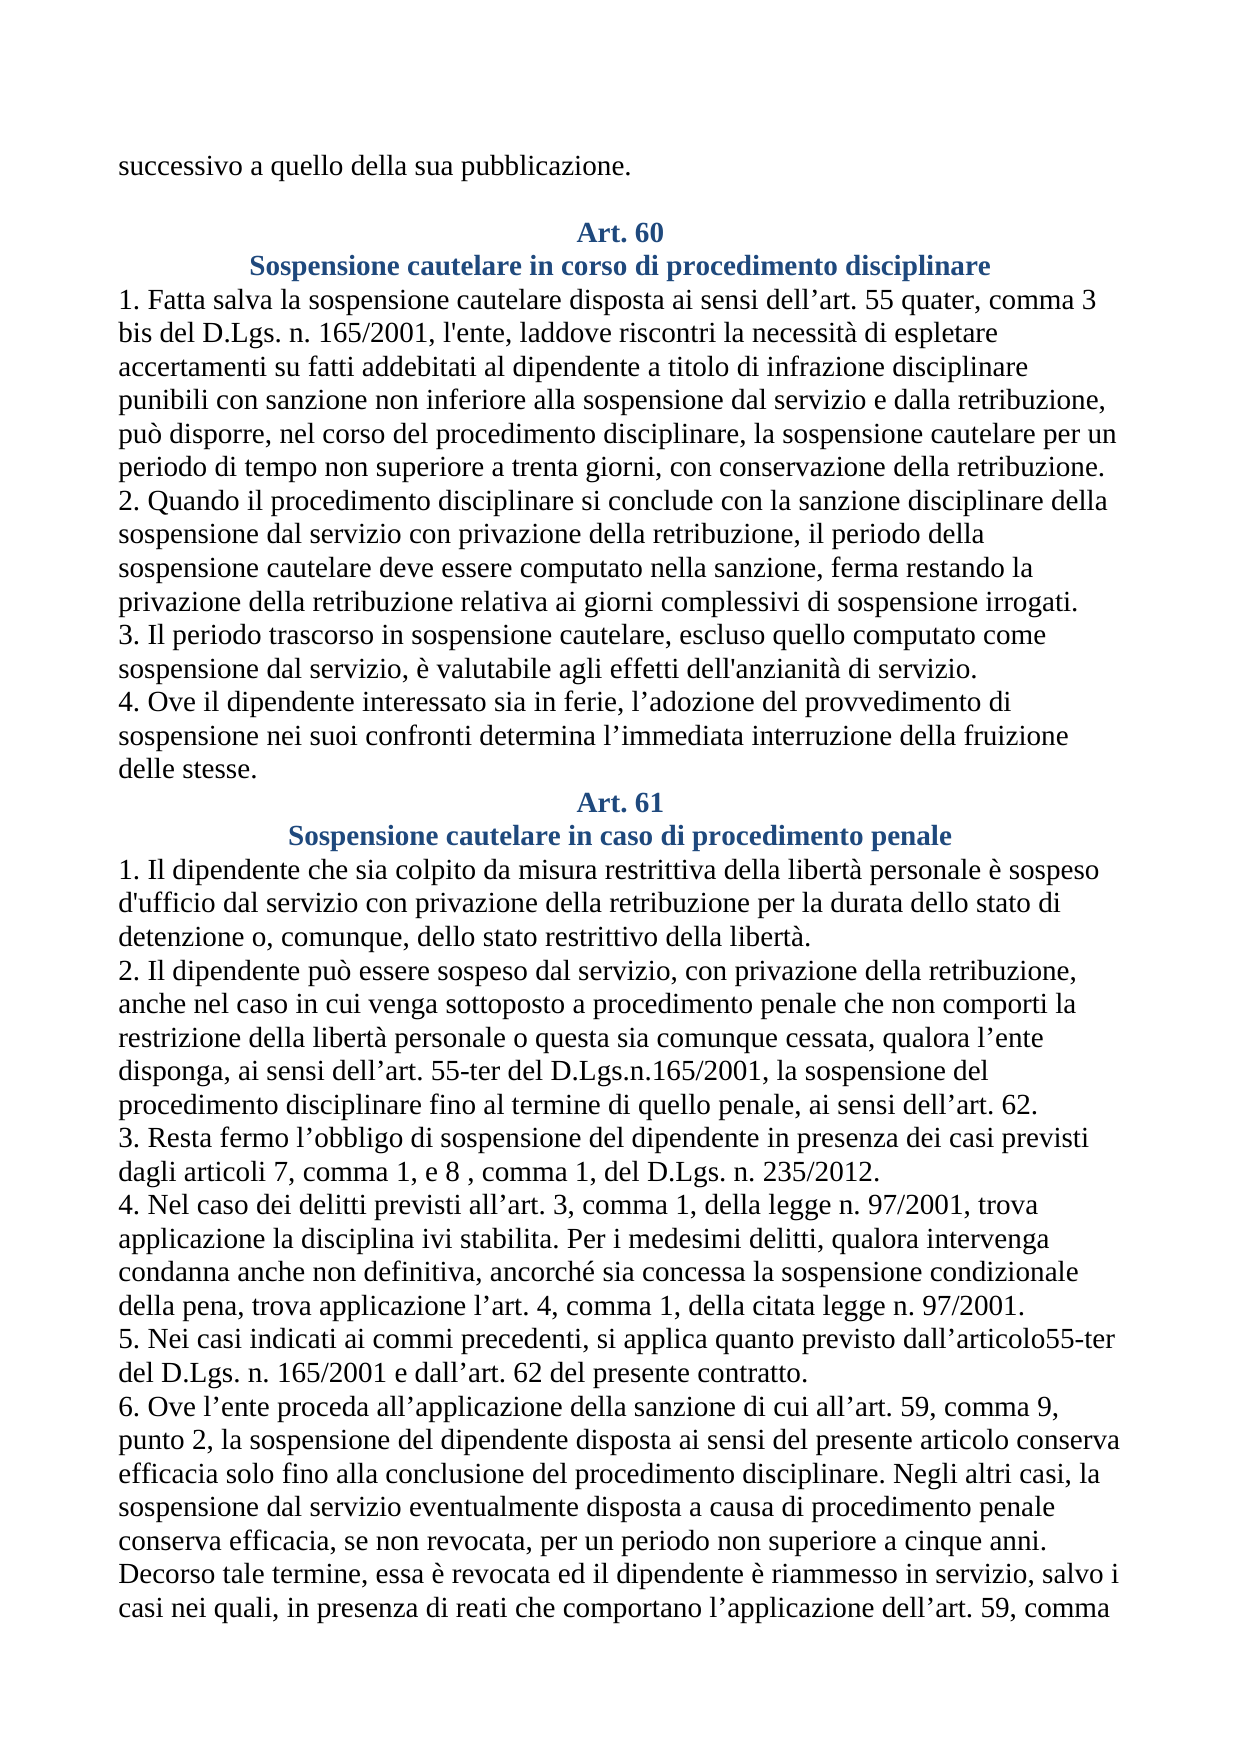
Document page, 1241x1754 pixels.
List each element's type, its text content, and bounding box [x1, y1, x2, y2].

text punto 2, la sospensione del dipendente disposta ai sensi del presente articolo conserva [118, 1422, 1122, 1456]
text sospensione dal servizio eventualmente disposta a causa di procedimento penale [118, 1489, 1122, 1523]
text disponga, ai sensi dell’art. 55-ter del D.Lgs.n.165/2001, la sospensione del [118, 1053, 1122, 1087]
text 4. Nel caso dei delitti previsti all’art. 3, comma 1, della legge n. 97/2001, trova [118, 1187, 1122, 1221]
text punibili con sanzione non inferiore alla sospensione dal servizio e dalla retribuzione, [118, 382, 1122, 416]
text bis del D.Lgs. n. 165/2001, l'ente, laddove riscontri la necessità di espletare [118, 315, 1122, 349]
text detenzione o, comunque, dello stato restrittivo della libertà. [118, 919, 1122, 953]
text 3. Il periodo trascorso in sospensione cautelare, escluso quello computato come [118, 617, 1122, 651]
text condanna anche non definitiva, ancorché sia concessa la sospensione condizionale [118, 1254, 1122, 1288]
text d'ufficio dal servizio con privazione della retribuzione per la durata dello stato di [118, 886, 1122, 919]
text casi nei quali, in presenza di reati che comportano l’applicazione dell’art. 59, comma [118, 1590, 1122, 1623]
text Sospensione cautelare in corso di procedimento disciplinare [118, 248, 1122, 282]
text conserva efficacia, se non revocata, per un periodo non superiore a cinque anni. [118, 1523, 1122, 1556]
text 5. Nei casi indicati ai commi precedenti, si applica quanto previsto dall’articolo55-ter [118, 1322, 1122, 1355]
text 1. Il dipendente che sia colpito da misura restrittiva della libertà personale è sospeso [118, 852, 1122, 886]
text 6. Ove l’ente proceda all’applicazione della sanzione di cui all’art. 59, comma 9, [118, 1389, 1122, 1422]
text del D.Lgs. n. 165/2001 e dall’art. 62 del presente contratto. [118, 1355, 1122, 1389]
text accertamenti su fatti addebitati al dipendente a titolo di infrazione disciplinare [118, 349, 1122, 382]
text 2. Quando il procedimento disciplinare si conclude con la sanzione disciplinare della [118, 483, 1122, 517]
text 4. Ove il dipendente interessato sia in ferie, l’adozione del provvedimento di [118, 684, 1122, 718]
text dagli articoli 7, comma 1, e 8 , comma 1, del D.Lgs. n. 235/2012. [118, 1154, 1122, 1187]
text sospensione dal servizio, è valutabile agli effetti dell'anzianità di servizio. [118, 651, 1122, 684]
text periodo di tempo non superiore a trenta giorni, con conservazione della retribuzione. [118, 449, 1122, 483]
text della pena, trova applicazione l’art. 4, comma 1, della citata legge n. 97/2001. [118, 1288, 1122, 1322]
text Art. 60 [118, 215, 1122, 248]
text procedimento disciplinare fino al termine di quello penale, ai sensi dell’art. 62. [118, 1087, 1122, 1120]
text privazione della retribuzione relativa ai giorni complessivi di sospensione irrogati. [118, 584, 1122, 617]
text anche nel caso in cui venga sottoposto a procedimento penale che non comporti la [118, 986, 1122, 1020]
text Art. 61 [118, 785, 1122, 818]
text Decorso tale termine, essa è revocata ed il dipendente è riammesso in servizio, salvo i [118, 1556, 1122, 1590]
text può disporre, nel corso del procedimento disciplinare, la sospensione cautelare per un [118, 416, 1122, 449]
text applicazione la disciplina ivi stabilita. Per i medesimi delitti, qualora intervenga [118, 1221, 1122, 1254]
text sospensione cautelare deve essere computato nella sanzione, ferma restando la [118, 550, 1122, 584]
text 3. Resta fermo l’obbligo di sospensione del dipendente in presenza dei casi previsti [118, 1120, 1122, 1154]
text efficacia solo fino alla conclusione del procedimento disciplinare. Negli altri casi, la [118, 1456, 1122, 1489]
text Sospensione cautelare in caso di procedimento penale [118, 818, 1122, 852]
text successivo a quello della sua pubblicazione. [118, 148, 1122, 181]
text sospensione dal servizio con privazione della retribuzione, il periodo della [118, 517, 1122, 550]
text 2. Il dipendente può essere sospeso dal servizio, con privazione della retribuzione, [118, 953, 1122, 986]
text restrizione della libertà personale o questa sia comunque cessata, qualora l’ente [118, 1020, 1122, 1053]
text delle stesse. [118, 751, 1122, 785]
text 1. Fatta salva la sospensione cautelare disposta ai sensi dell’art. 55 quater, comma 3 [118, 282, 1122, 315]
text sospensione nei suoi confronti determina l’immediata interruzione della fruizione [118, 718, 1122, 751]
